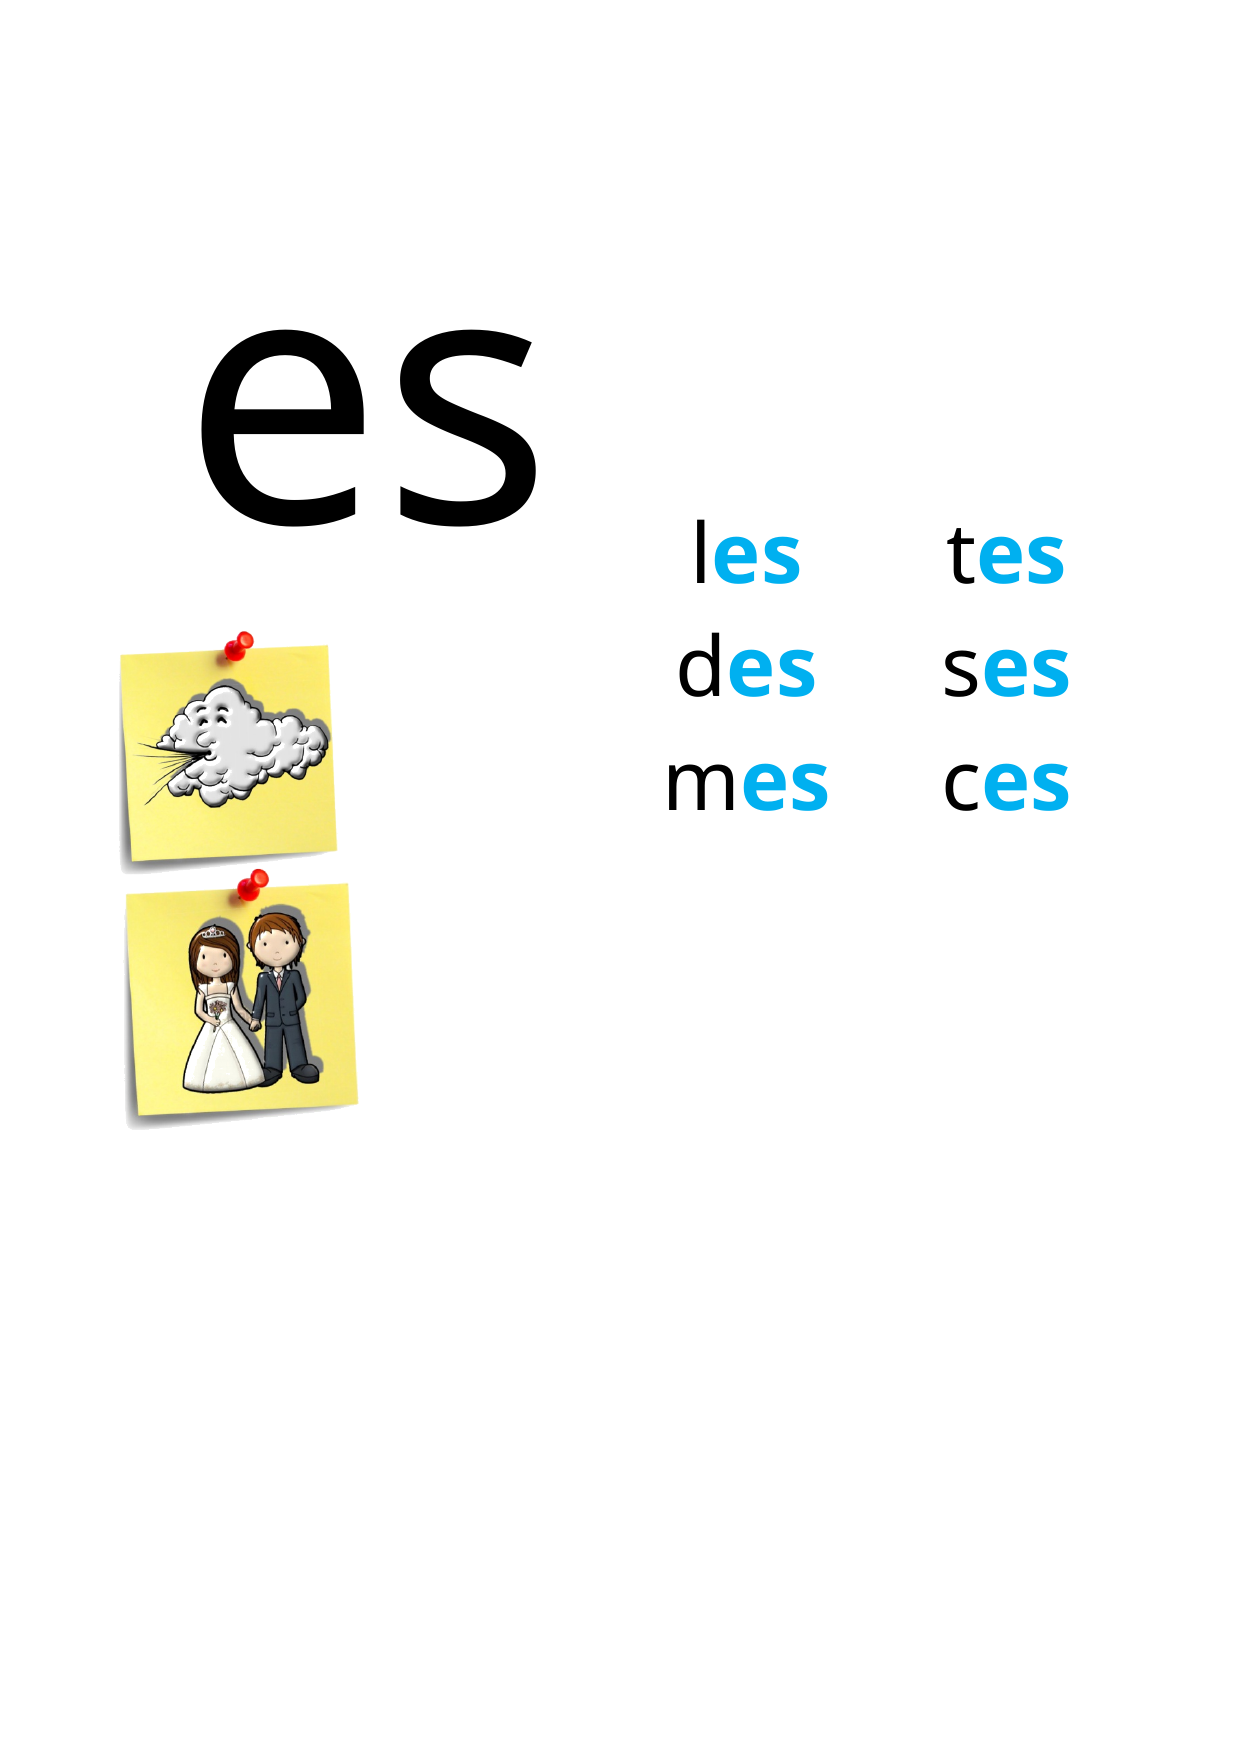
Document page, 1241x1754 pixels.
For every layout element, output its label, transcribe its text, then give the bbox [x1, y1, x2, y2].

table_header tes ses ces [876, 145, 1137, 1184]
table_header les des mes [616, 145, 876, 1184]
picture [41, 597, 440, 1185]
table_header es [118, 145, 616, 1184]
